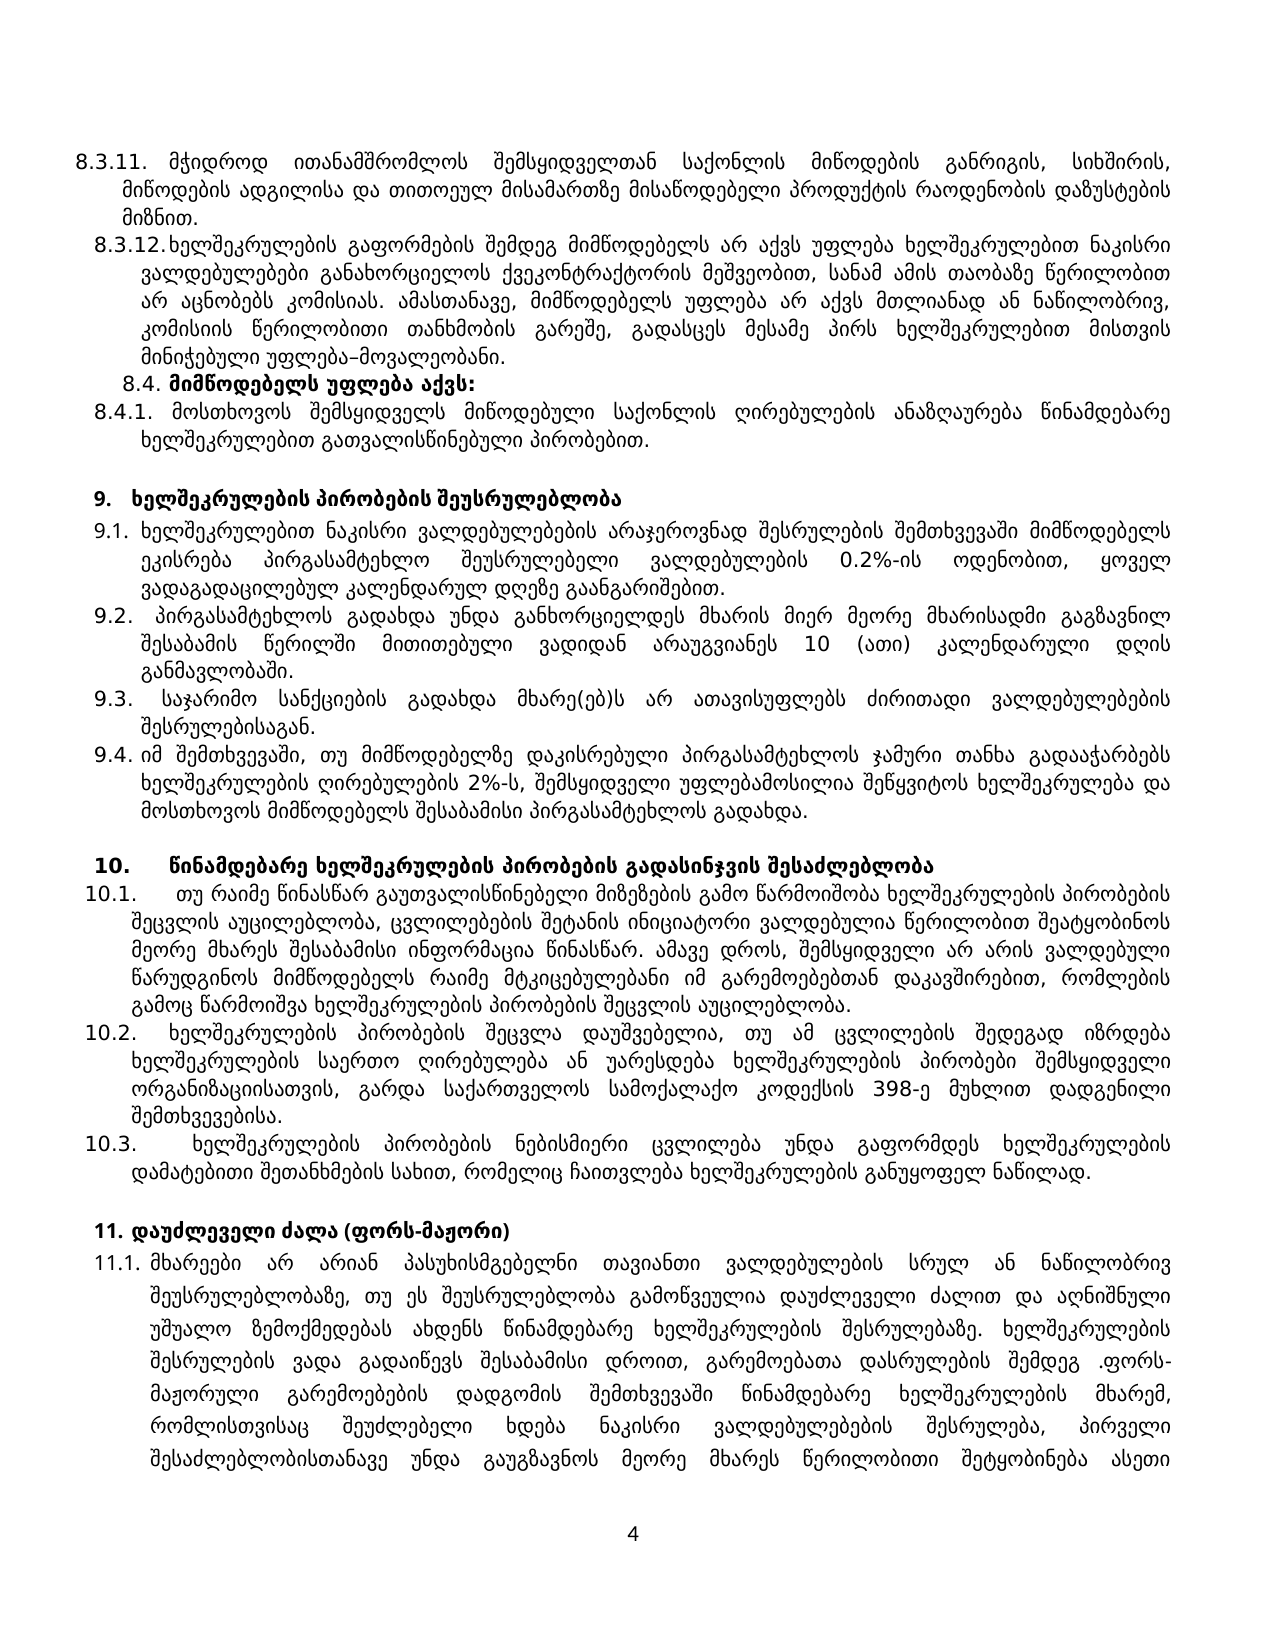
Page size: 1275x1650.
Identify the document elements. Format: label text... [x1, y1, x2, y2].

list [94, 1248, 1172, 1472]
list ხელშეკრულების პირობების შეუსრულებლობა [94, 484, 1172, 512]
list ხელშეკრულების პირობების ნებისმიერი ცვლილება უნდა გაფორმდეს ხელშეკრულების დამატებითი შეთანხმების სახით, რომელიც ჩაითვლება ხელშეკრულების განუყოფელ ნაწილად. [84, 1132, 1172, 1184]
list საჯარიმო სანქციების გადახდა მხარე(ებ)ს არ ათავისუფლებს ძირითადი ვალდებულებების შესრულებისაგან. [94, 687, 1172, 739]
list დაუძლეველი ძალა (ფორს-მაჟორი) [94, 1216, 1172, 1244]
list მჭიდროდ ითანამშრომლოს შემსყიდველთან საქონლის მიწოდების განრიგის, სიხშირის, მიწოდების ადგილისა და თითოეულ მისამართზე მისაწოდებელი პროდუქტის რაოდენობის დაზუსტების მიზნით. [75, 150, 1172, 230]
list იმ შემთხვევაში, თუ მიმწოდებელზე დაკისრებული პირგასამტეხლოს ჯამური თანხა გადააჭარბებს ხელშეკრულების ღირებულების 2%-ს, შემსყიდველი უფლებამოსილია შეწყვიტოს ხელშეკრულება და მოსთხოვოს მიმწოდებელს შესაბამისი პირგასამტეხლოს გადახდა. [94, 743, 1172, 823]
list თუ რაიმე წინასწარ გაუთვალისწინებელი მიზეზების გამო წარმოიშობა ხელშეკრულების პირობების შეცვლის აუცილებლობა, ცვლილებების შეტანის ინიციატორი ვალდებულია წერილობით შეატყობინოს მეორე მხარეს შესაბამისი ინფორმაცია წინასწარ. ამავე დროს, შემსყიდველი არ არის ვალდებული წარუდგინოს მიმწოდებელს რაიმე მტკიცებულებანი იმ გარემოებებთან დაკავშირებით, რომლების გამოც წარმოიშვა ხელშეკრულების პირობების შეცვლის აუცილებლობა. [84, 882, 1172, 1018]
list მიმწოდებელს უფლება აქვს: [122, 372, 1172, 397]
list წინამდებარე ხელშეკრულების პირობების გადასინჯვის შესაძლებლობა [94, 854, 1172, 878]
list პირგასამტეხლოს გადახდა უნდა განხორციელდეს მხარის მიერ მეორე მხარისადმი გაგზავნილ შესაბამის წერილში მითითებული ვადიდან არაუგვიანეს 10 (ათი) კალენდარული დღის განმავლობაში. [94, 604, 1172, 684]
list 8.4.1. მოსთხოვოს შემსყიდველს მიწოდებული საქონლის ღირებულების ანაზღაურება წინამდებარე ხელშეკრულებით გათვალისწინებული პირობებით. [94, 400, 1172, 452]
list ხელშეკრულების პირობების შეცვლა დაუშვებელია, თუ ამ ცვლილების შედეგად იზრდება ხელშეკრულების საერთო ღირებულება ან უარესდება ხელშეკრულების პირობები შემსყიდველი ორგანიზაციისათვის, გარდა საქართველოს სამოქალაქო კოდექსის 398-ე მუხლით დადგენილი შემთხვევებისა. [84, 1021, 1172, 1129]
list ხელშეკრულების გაფორმების შემდეგ მიმწოდებელს არ აქვს უფლება ხელშეკრულებით ნაკისრი ვალდებულებები განახორციელოს ქვეკონტრაქტორის მეშვეობით, სანამ ამის თაობაზე წერილობით არ აცნობებს კომისიას. ამასთანავე, მიმწოდებელს უფლება არ აქვს მთლიანად ან ნაწილობრივ, კომისიის წერილობითი თანხმობის გარეშე, გადასცეს მესამე პირს ხელშეკრულებით მისთვის მინიჭებული უფლება–მოვალეობანი. [94, 233, 1172, 369]
list ხელშეკრულებით ნაკისრი ვალდებულებების არაჯეროვნად შესრულების შემთხვევაში მიმწოდებელს ეკისრება პირგასამტეხლო შეუსრულებელი ვალდებულების 0.2%-ის ოდენობით, ყოველ ვადაგადაცილებულ კალენდარულ დღეზე გაანგარიშებით. [94, 516, 1172, 600]
